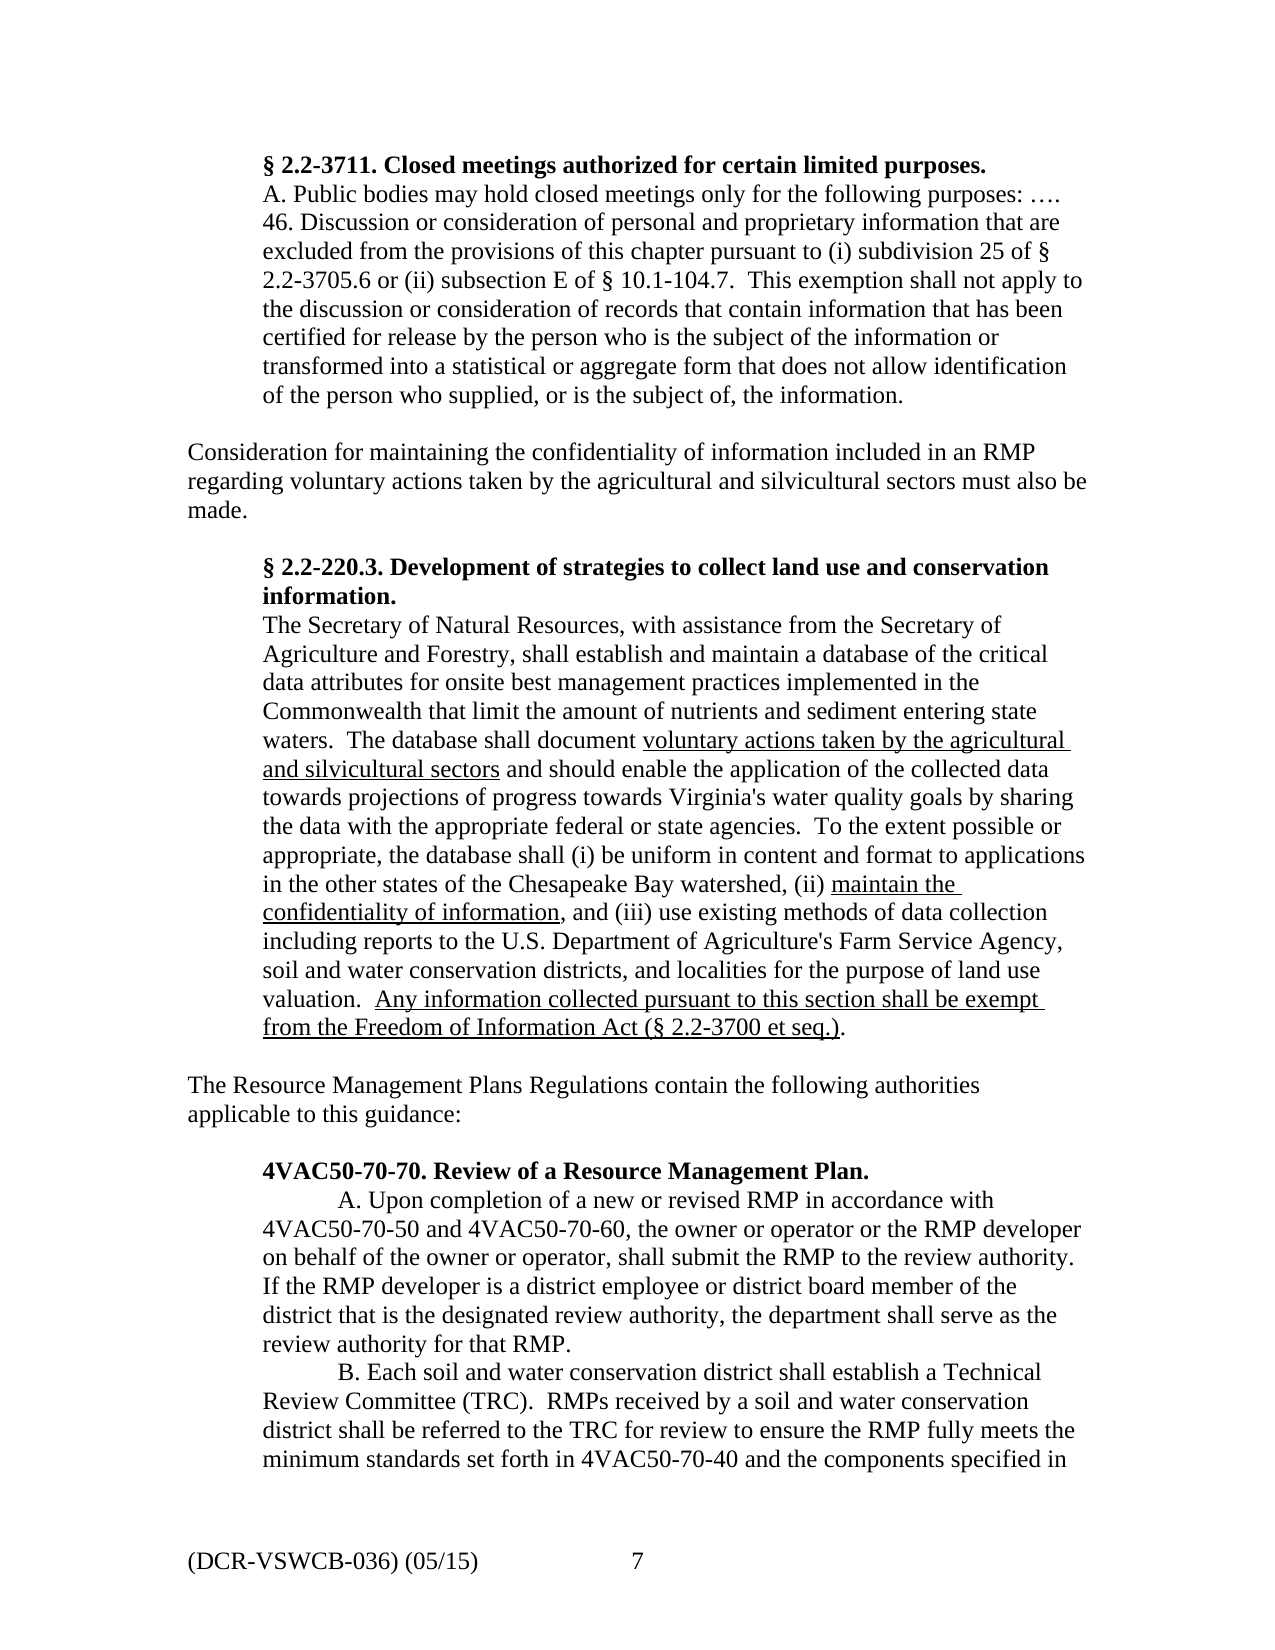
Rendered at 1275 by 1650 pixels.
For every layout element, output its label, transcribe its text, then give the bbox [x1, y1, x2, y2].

text § 2.2-3711. Closed meetings authorized for certain limited purposes. [262, 150, 1087, 179]
text A. Upon completion of a new or revised RMP in accordance with 4VAC50-70-50 and 4VAC50-70-60, the owner or operator or the RMP developer on behalf of the owner or operator, shall submit the RMP to the review authority. If the RMP developer is a district employee or district board member of the district that is the designated review authority, the department shall serve as the review authority for that RMP. [262, 1185, 1087, 1357]
text A. Public bodies may hold closed meetings only for the following purposes: …. [262, 179, 1087, 207]
text The Secretary of Natural Resources, with assistance from the Secretary of Agriculture and Forestry, shall establish and maintain a database of the critical data attributes for onsite best management practices implemented in the Commonwealth that limit the amount of nutrients and sediment entering state waters. The database shall document voluntary actions taken by the agricultural and silvicultural sectors and should enable the application of the collected data towards projections of progress towards Virginia's water quality goals by sharing the data with the appropriate federal or state agencies. To the extent possible or appropriate, the database shall (i) be uniform in content and format to applications in the other states of the Chesapeake Bay watershed, (ii) maintain the confidentiality of information, and (iii) use existing methods of data collection including reports to the U.S. Department of Agriculture's Farm Service Agency, soil and water conservation districts, and localities for the purpose of land use valuation. Any information collected pursuant to this section shall be exempt from the Freedom of Information Act (§ 2.2-3700 et seq.). [262, 610, 1087, 1041]
text § 2.2-220.3. Development of strategies to collect land use and conservation information. [262, 552, 1087, 610]
text 46. Discussion or consideration of personal and proprietary information that are excluded from the provisions of this chapter pursuant to (i) subdivision 25 of § 2.2-3705.6 or (ii) subsection E of § 10.1-104.7. This exemption shall not apply to the discussion or consideration of records that contain information that has been certified for release by the person who is the subject of the information or transformed into a statistical or aggregate form that does not allow identification of the person who supplied, or is the subject of, the information. [262, 207, 1087, 409]
text 4VAC50-70-70. Review of a Resource Management Plan. [262, 1156, 1087, 1185]
text Consideration for maintaining the confidentiality of information included in an RMP regarding voluntary actions taken by the agricultural and silvicultural sectors must also be made. [187, 437, 1087, 524]
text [262, 1357, 1087, 1472]
text The Resource Management Plans Regulations contain the following authorities applicable to this guidance: [187, 1070, 1087, 1127]
